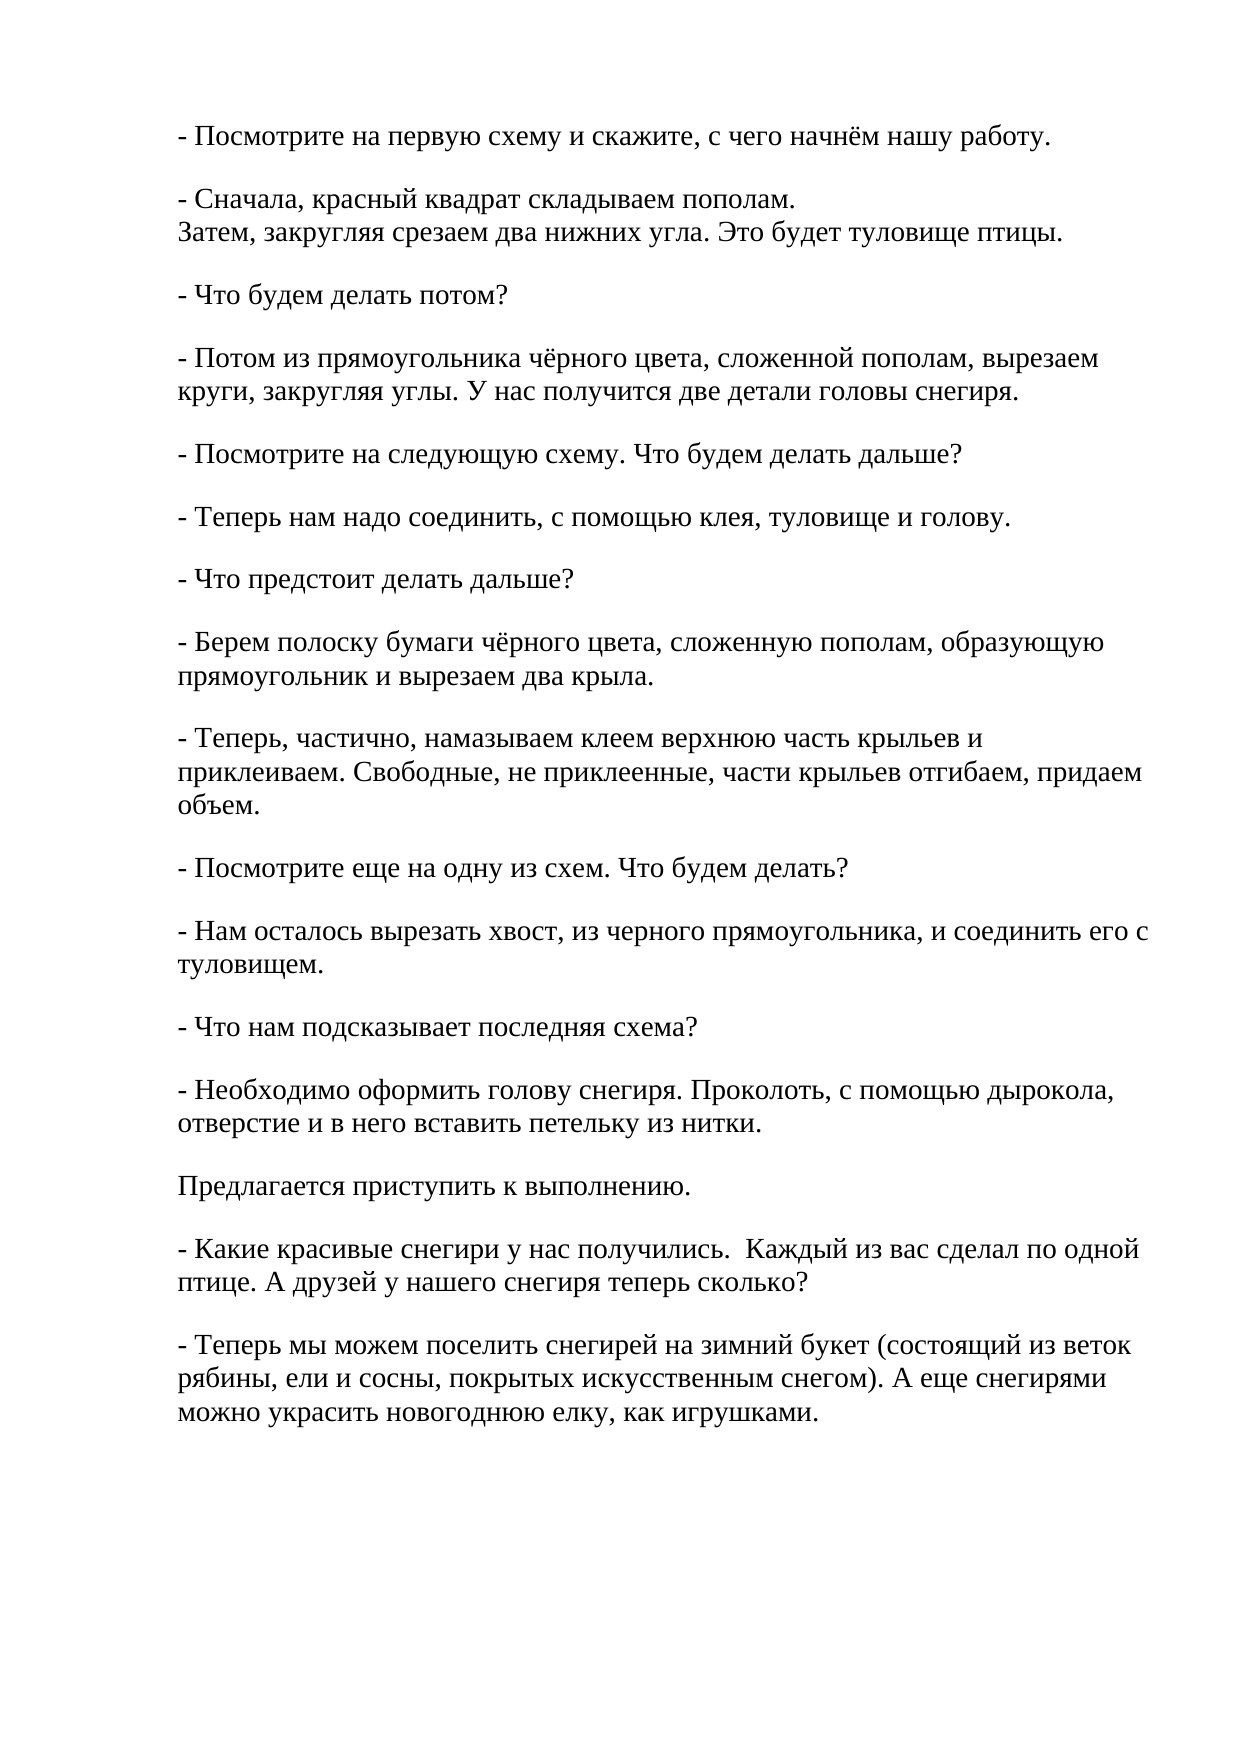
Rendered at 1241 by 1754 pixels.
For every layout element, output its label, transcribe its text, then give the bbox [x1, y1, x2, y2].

text - Необходимо оформить голову снегиря. Проколоть, с помощью дырокола, отверстие и в него вставить петельку из нитки. [177, 1072, 1152, 1139]
text - Что будем делать потом? [177, 277, 1152, 311]
text - Что предстоит делать дальше? [177, 561, 1152, 595]
text - Посмотрите на первую схему и скажите, с чего начнём нашу работу. [177, 118, 1152, 152]
text - Берем полоску бумаги чёрного цвета, сложенную пополам, образующую прямоугольник и вырезаем два крыла. [177, 624, 1152, 691]
text - Нам осталось вырезать хвост, из черного прямоугольника, и соединить его с туловищем. [177, 913, 1152, 980]
text - Теперь мы можем поселить снегирей на зимний букет (состоящий из веток рябины, ели и сосны, покрытых искусственным снегом). А еще снегирями можно украсить новогоднюю елку, как игрушками. [177, 1327, 1152, 1428]
text - Какие красивые снегири у нас получились. Каждый из вас сделал по одной птице. А друзей у нашего снегиря теперь сколько? [177, 1231, 1152, 1298]
text - Посмотрите еще на одну из схем. Что будем делать? [177, 850, 1152, 884]
text - Теперь, частично, намазываем клеем верхнюю часть крыльев и приклеиваем. Свободные, не приклеенные, части крыльев отгибаем, придаем объем. [177, 720, 1152, 821]
text - Сначала, красный квадрат складываем пополам. Затем, закругляя срезаем два нижних угла. Это будет туловище птицы. [177, 181, 1152, 248]
text - Что нам подсказывает последняя схема? [177, 1009, 1152, 1043]
text - Теперь нам надо соединить, с помощью клея, туловище и голову. [177, 499, 1152, 532]
text - Потом из прямоугольника чёрного цвета, сложенной пополам, вырезаем круги, закругляя углы. У нас получится две детали головы снегиря. [177, 340, 1152, 407]
text - Посмотрите на следующую схему. Что будем делать дальше? [177, 436, 1152, 469]
text Предлагается приступить к выполнению. [177, 1168, 1152, 1202]
